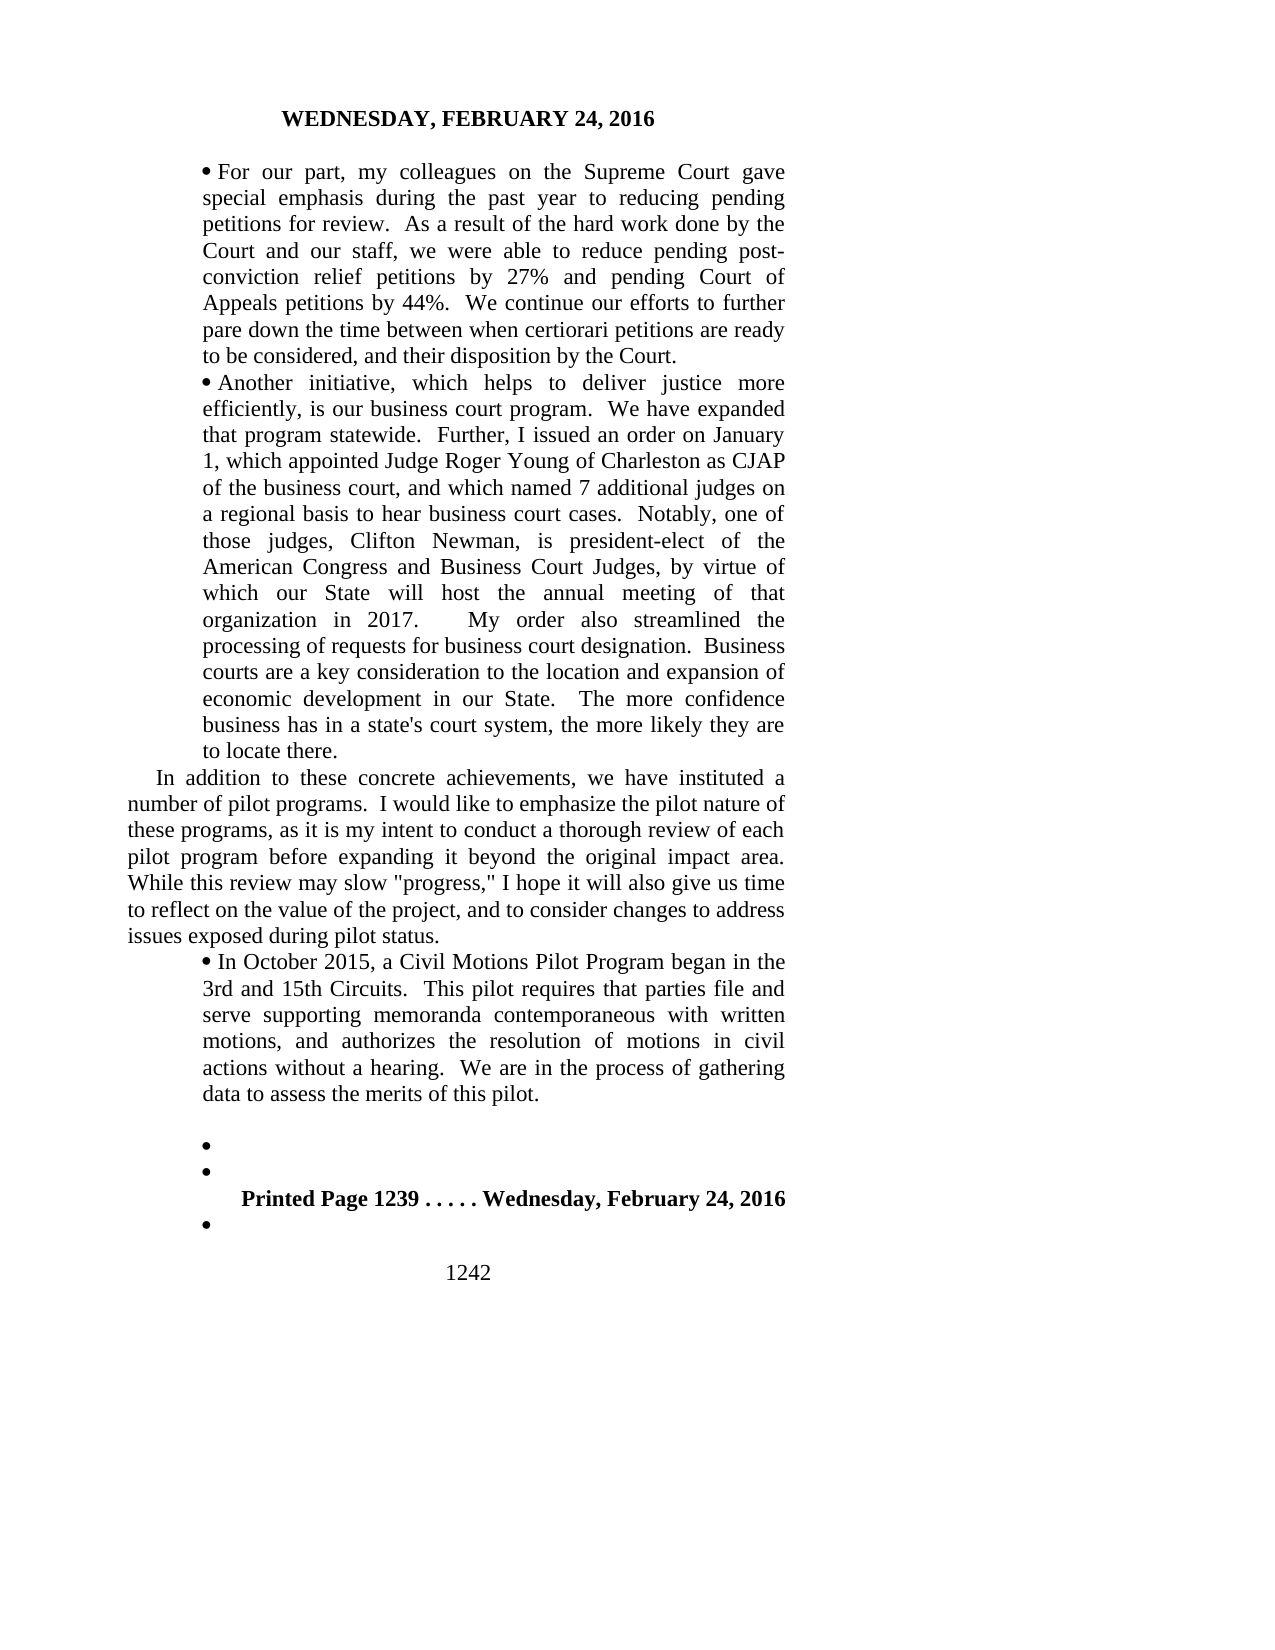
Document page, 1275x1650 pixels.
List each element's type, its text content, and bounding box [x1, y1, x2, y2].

text Printed Page 1239 . . . . . Wednesday, February 24, 2016 [127, 1186, 786, 1212]
text In addition to these concrete achievements, we have instituted a number of pilot programs. I would like to emphasize the pilot nature of these programs, as it is my intent to conduct a thorough review of each pilot program before expanding it beyond the original impact area. While this review may slow "progress," I hope it will also give us time to reflect on the value of the project, and to consider changes to address issues exposed during pilot status. [127, 764, 786, 948]
list Another initiative, which helps to deliver justice more efficiently, is our business court program. We have expanded that program statewide. Further, I issued an order on January 1, which appointed Judge Roger Young of Charleston as CJAP of the business court, and which named 7 additional judges on a regional basis to hear business court cases. Notably, one of those judges, Clifton Newman, is president-elect of the American Congress and Business Court Judges, by virtue of which our State will host the annual meeting of that organization in 2017. My order also streamlined the processing of requests for business court designation. Business courts are a key consideration to the location and expansion of economic development in our State. The more confidence business has in a state's court system, the more likely they are to locate there. [202, 368, 786, 764]
list For our part, my colleagues on the Supreme Court gave special emphasis during the past year to reducing pending petitions for review. As a result of the hard work done by the Court and our staff, we were able to reduce pending post-conviction relief petitions by 27% and pending Court of Appeals petitions by 44%. We continue our efforts to further pare down the time between when certiorari petitions are ready to be considered, and their disposition by the Court. [202, 158, 786, 368]
list In October 2015, a Civil Motions Pilot Program began in the 3rd and 15th Circuits. This pilot requires that parties file and serve supporting memoranda contemporaneous with written motions, and authorizes the resolution of motions in civil actions without a hearing. We are in the process of gathering data to assess the merits of this pilot. [202, 948, 786, 1106]
